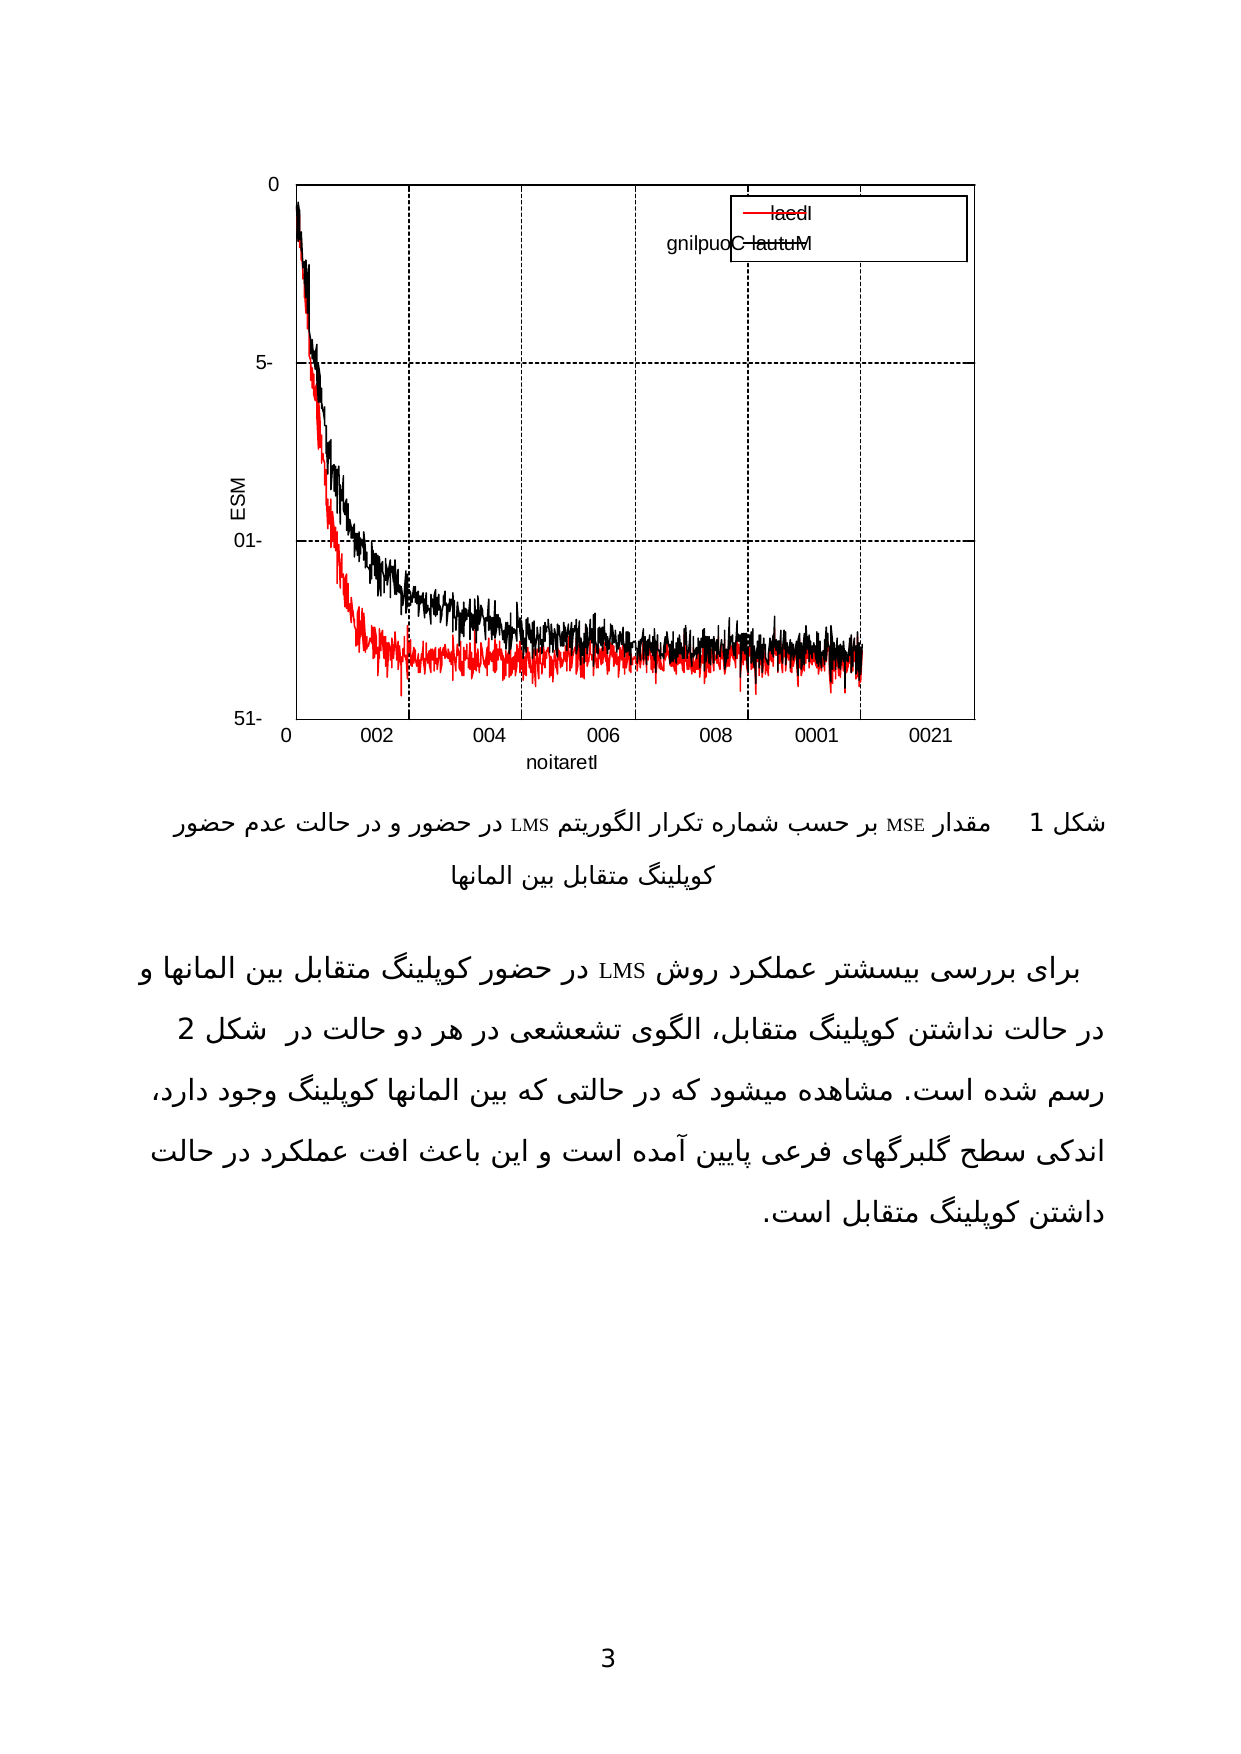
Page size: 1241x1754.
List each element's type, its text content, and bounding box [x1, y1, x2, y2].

text مقدار MSE بر حسب شماره تکرار الگوریتم LMS در حضور و در حالت عدم حضور کوپلینگ متقابل بین المانها [135, 808, 1068, 890]
text برای بررسی بیسشتر عملکرد روش LMS در حضور کوپلینگ متقابل بین المانها و در حالت نداشتن کوپلینگ متقابل، الگوی تشعشعی در هر دو حالت در ‏ شکل 2 رسم شده است. مشاهده میشود که در حالتی که بین المانها کوپلینگ وجود دارد، اندکی سطح گلبرگهای فرعی پایین آمده است و این باعث افت عملکرد در حالت داشتن کوپلینگ متقابل است. [135, 951, 1105, 1229]
